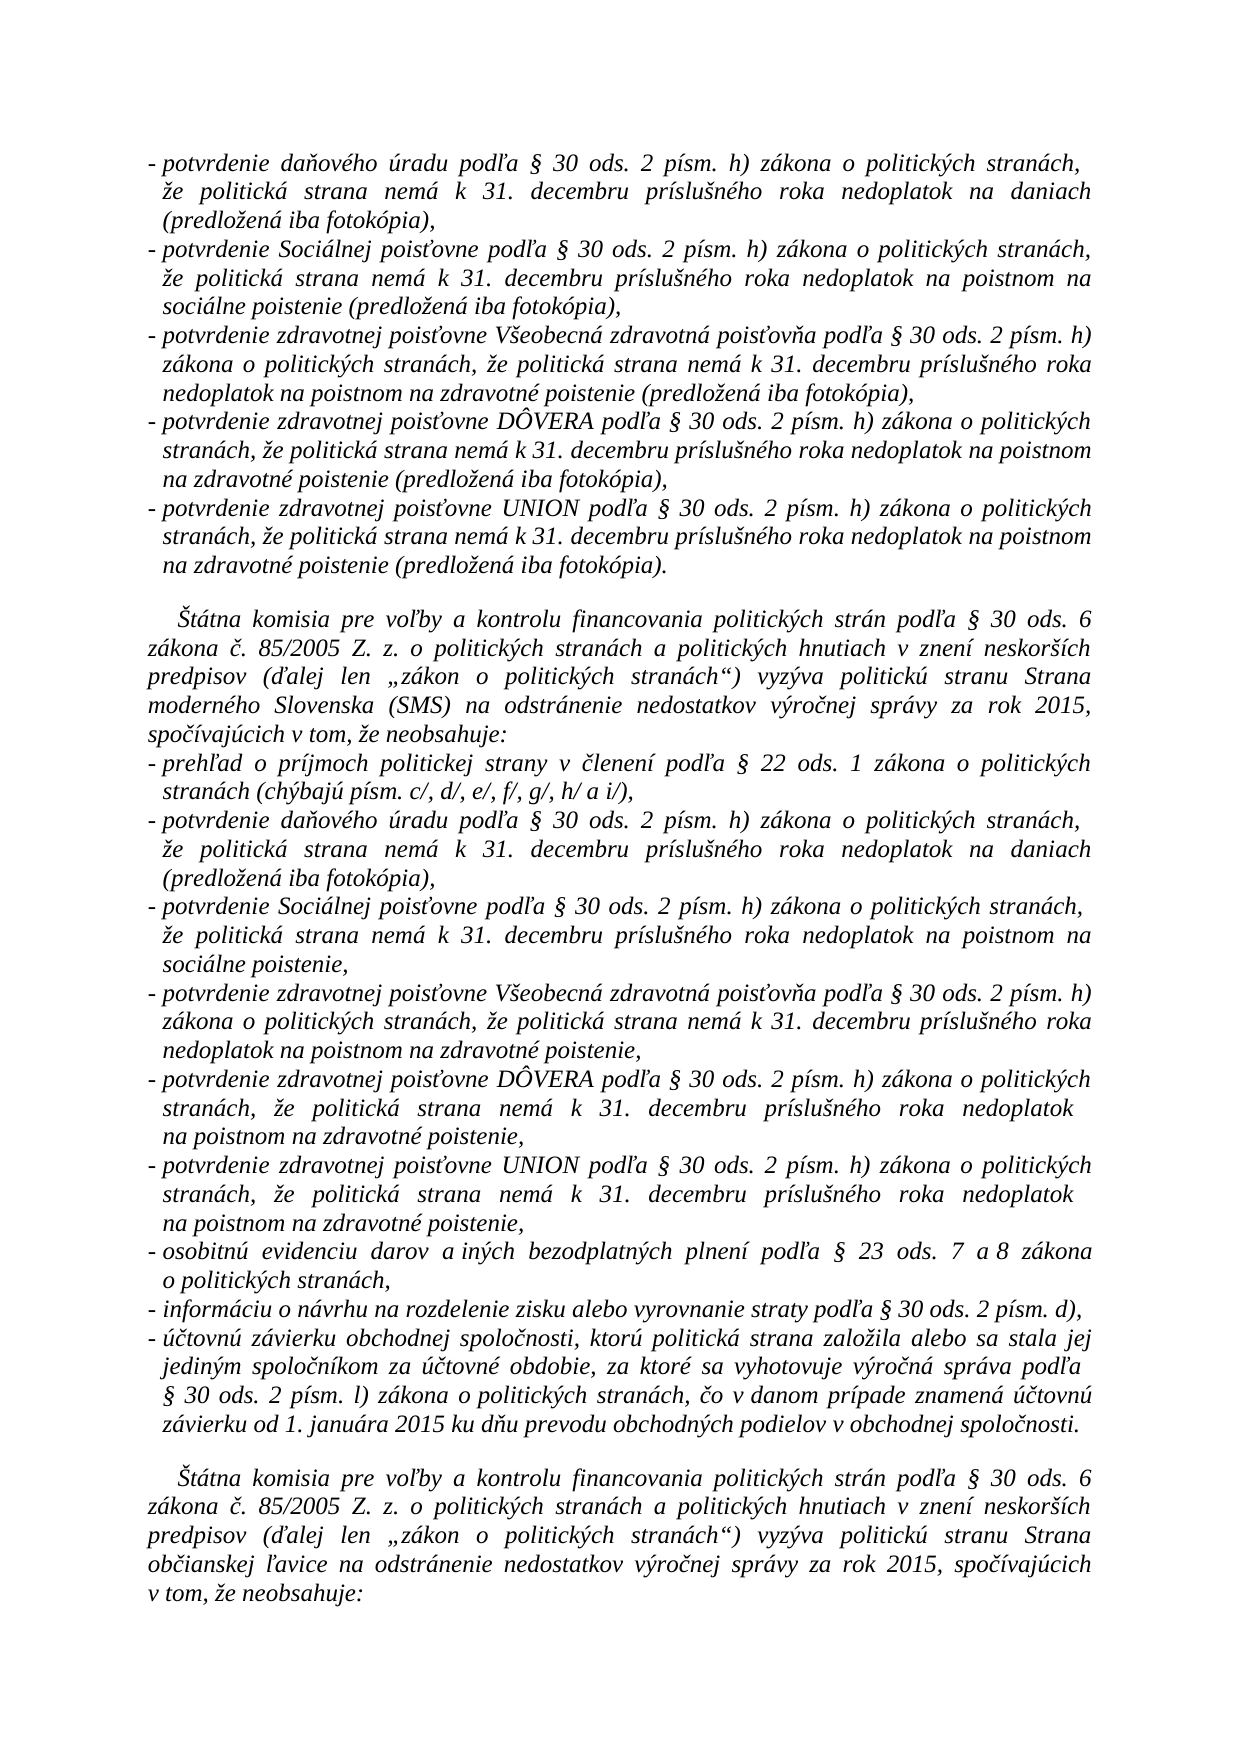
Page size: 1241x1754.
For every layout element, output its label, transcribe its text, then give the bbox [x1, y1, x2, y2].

list prehľad o príjmoch politickej strany v členení podľa § 22 ods. 1 zákona o politických stranách (chýbajú písm. c/, d/, e/, f/, g/, h/ a i/), [148, 748, 1093, 805]
list potvrdenie Sociálnej poisťovne podľa § 30 ods. 2 písm. h) zákona o politických stranách, že politická strana nemá k 31. decembru príslušného roka nedoplatok na poistnom na sociálne poistenie, [148, 891, 1093, 978]
list potvrdenie zdravotnej poisťovne DÔVERA podľa § 30 ods. 2 písm. h) zákona o politických stranách, že politická strana nemá k 31. decembru príslušného roka nedoplatok na poistnom na zdravotné poistenie, [148, 1064, 1093, 1150]
list potvrdenie Sociálnej poisťovne podľa § 30 ods. 2 písm. h) zákona o politických stranách, že politická strana nemá k 31. decembru príslušného roka nedoplatok na poistnom na sociálne poistenie (predložená iba fotokópia), [148, 234, 1093, 320]
list potvrdenie daňového úradu podľa § 30 ods. 2 písm. h) zákona o politických stranách, že politická strana nemá k 31. decembru príslušného roka nedoplatok na daniach (predložená iba fotokópia), [148, 148, 1093, 234]
list potvrdenie daňového úradu podľa § 30 ods. 2 písm. h) zákona o politických stranách, že politická strana nemá k 31. decembru príslušného roka nedoplatok na daniach (predložená iba fotokópia), [148, 805, 1093, 891]
text Štátna komisia pre voľby a kontrolu financovania politických strán podľa § 30 ods. 6 zákona č. 85/2005 Z. z. o politických stranách a politických hnutiach v znení neskorších predpisov (ďalej len „zákon o politických stranách“) vyzýva politickú stranu Strana moderného Slovenska (SMS) na odstránenie nedostatkov výročnej správy za rok 2015, spočívajúcich v tom, že neobsahuje: [148, 604, 1093, 748]
list informáciu o návrhu na rozdelenie zisku alebo vyrovnanie straty podľa § 30 ods. 2 písm. d), [148, 1294, 1093, 1323]
text Štátna komisia pre voľby a kontrolu financovania politických strán podľa § 30 ods. 6 zákona č. 85/2005 Z. z. o politických stranách a politických hnutiach v znení neskorších predpisov (ďalej len „zákon o politických stranách“) vyzýva politickú stranu Strana občianskej ľavice na odstránenie nedostatkov výročnej správy za rok 2015, spočívajúcich v tom, že neobsahuje: [148, 1463, 1093, 1606]
list potvrdenie zdravotnej poisťovne Všeobecná zdravotná poisťovňa podľa § 30 ods. 2 písm. h) zákona o politických stranách, že politická strana nemá k 31. decembru príslušného roka nedoplatok na poistnom na zdravotné poistenie (predložená iba fotokópia), [148, 320, 1093, 406]
list potvrdenie zdravotnej poisťovne Všeobecná zdravotná poisťovňa podľa § 30 ods. 2 písm. h) zákona o politických stranách, že politická strana nemá k 31. decembru príslušného roka nedoplatok na poistnom na zdravotné poistenie, [148, 978, 1093, 1064]
list osobitnú evidenciu darov a iných bezodplatných plnení podľa § 23 ods. 7 a 8 zákona o politických stranách, [148, 1236, 1093, 1294]
list potvrdenie zdravotnej poisťovne DÔVERA podľa § 30 ods. 2 písm. h) zákona o politických stranách, že politická strana nemá k 31. decembru príslušného roka nedoplatok na poistnom na zdravotné poistenie (predložená iba fotokópia), [148, 406, 1093, 493]
list účtovnú závierku obchodnej spoločnosti, ktorú politická strana založila alebo sa stala jej jediným spoločníkom za účtovné obdobie, za ktoré sa vyhotovuje výročná správa podľa § 30 ods. 2 písm. l) zákona o politických stranách, čo v danom prípade znamená účtovnú závierku od 1. januára 2015 ku dňu prevodu obchodných podielov v obchodnej spoločnosti. [148, 1323, 1093, 1438]
list potvrdenie zdravotnej poisťovne UNION podľa § 30 ods. 2 písm. h) zákona o politických stranách, že politická strana nemá k 31. decembru príslušného roka nedoplatok na poistnom na zdravotné poistenie (predložená iba fotokópia). [148, 493, 1093, 579]
